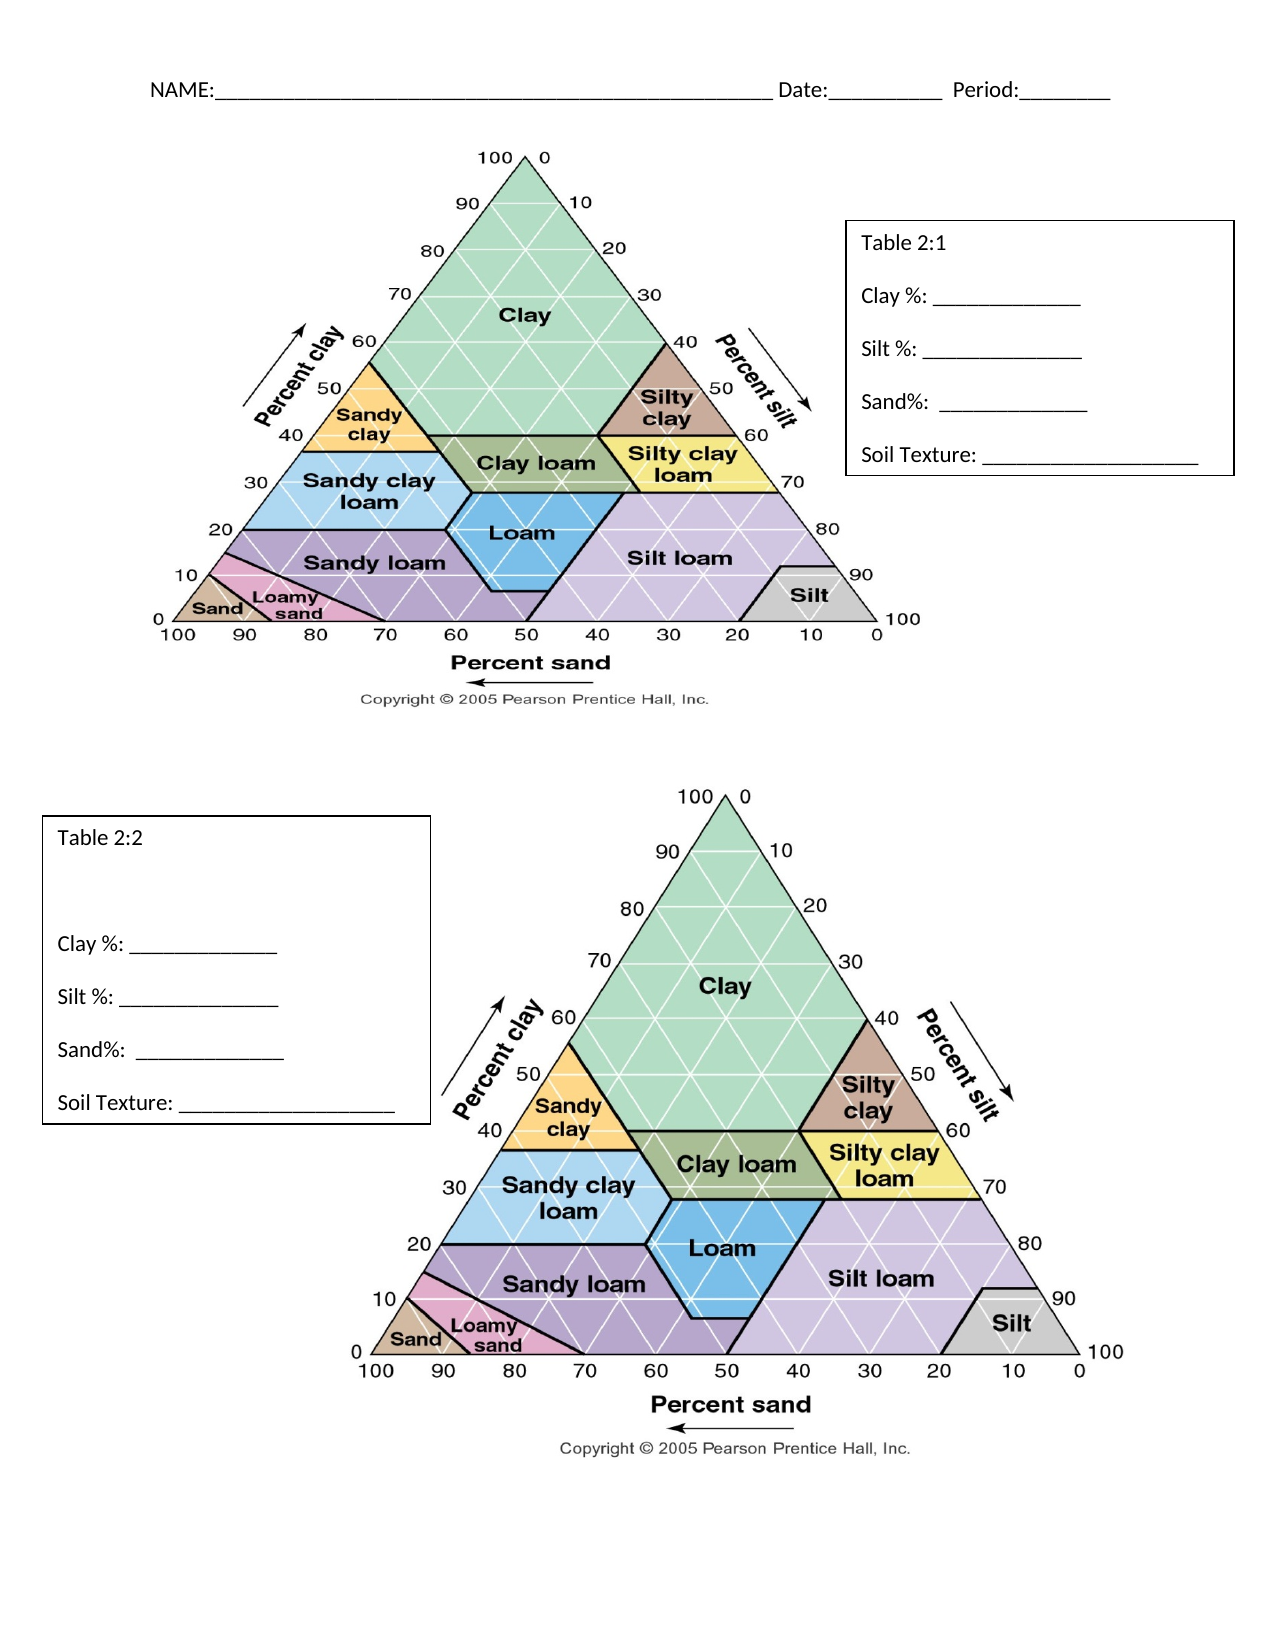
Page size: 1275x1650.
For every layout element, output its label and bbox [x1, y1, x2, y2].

picture [150, 150, 923, 709]
picture [348, 786, 1125, 1460]
